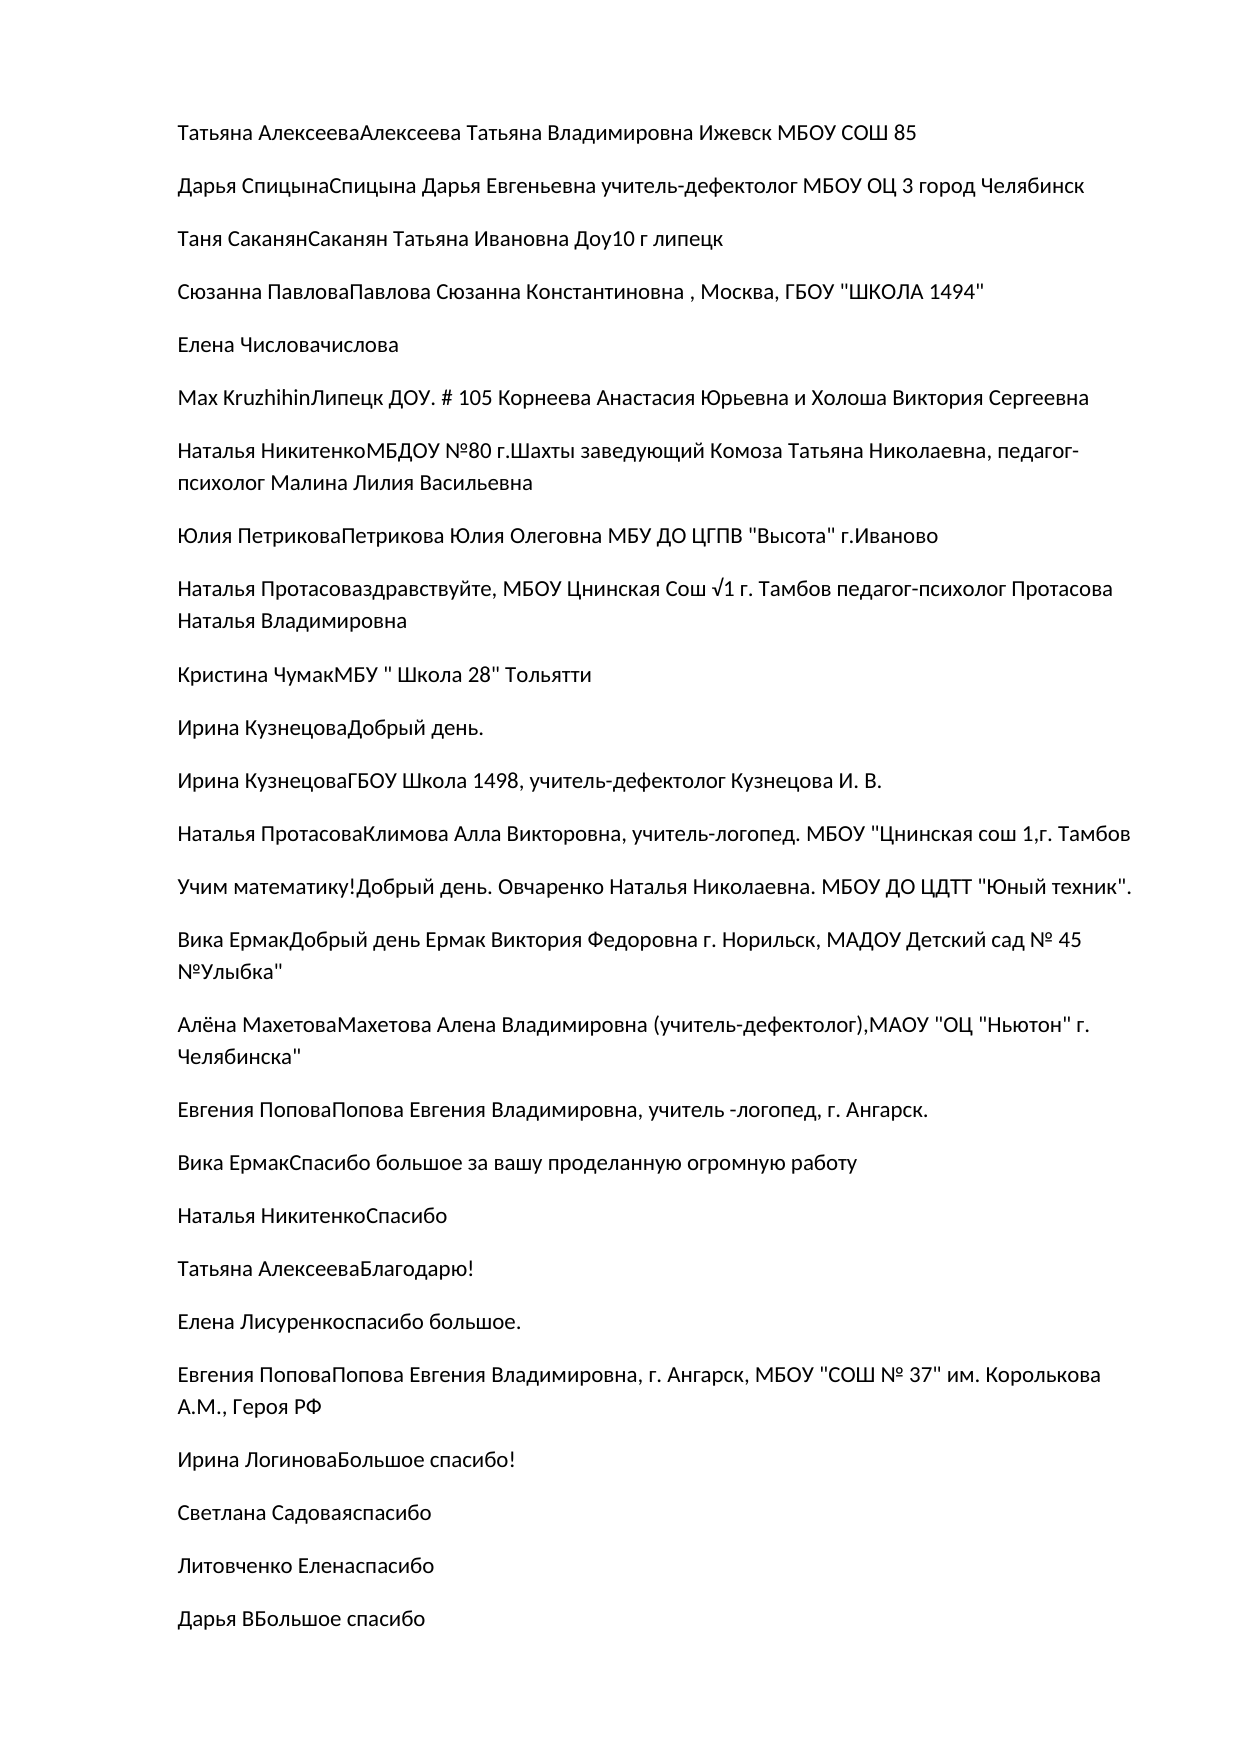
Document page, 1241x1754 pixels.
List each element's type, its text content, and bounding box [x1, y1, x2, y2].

text Учим математику!​Добрый день. Овчаренко Наталья Николаевна. МБОУ ДО ЦДТТ "Юный техник". [177, 872, 1152, 900]
text Литовченко Елена​спасибо [177, 1552, 1152, 1579]
text Евгения Попова​Попова Евгения Владимировна, г. Ангарск, МБОУ "СОШ № 37" им. Королькова А.М., Героя РФ [177, 1360, 1152, 1421]
text Дарья В​Большое спасибо [177, 1604, 1152, 1633]
text Ирина Кузнецова​ГБОУ Школа 1498, учитель-дефектолог Кузнецова И. В. [177, 766, 1152, 794]
text Сюзанна Павлова​Павлова Сюзанна Константиновна , Москва, ГБОУ "ШКОЛА 1494" [177, 277, 1152, 305]
text Вика Ермак​Спасибо большое за вашу проделанную огромную работу [177, 1148, 1152, 1176]
text Наталья Никитенко​МБДОУ №80 г.Шахты заведующий Комоза Татьяна Николаевна, педагог-психолог Малина Лилия Васильевна [177, 436, 1152, 496]
text Алёна Махетова​Махетова Алена Владимировна (учитель-дефектолог),МАОУ "ОЦ "Ньютон" г. Челябинска" [177, 1010, 1152, 1070]
text Ирина Логинова​Большое спасибо! [177, 1446, 1152, 1473]
text Елена Лисуренко​спасибо большое. [177, 1307, 1152, 1335]
text Евгения Попова​Попова Евгения Владимировна, учитель -логопед, г. Ангарск. [177, 1095, 1152, 1123]
text Татьяна Алексеева​Алексеева Татьяна Владимировна Ижевск МБОУ СОШ 85 [177, 118, 1152, 146]
text Кристина Чумак​МБУ " Школа 28" Тольятти [177, 660, 1152, 688]
text Татьяна Алексеева​Благодарю! [177, 1254, 1152, 1282]
text Елена Числова​числова [177, 330, 1152, 358]
text Max Kruzhihin​Липецк ДОУ. # 105 Корнеева Анастасия Юрьевна и Холоша Виктория Сергеевна [177, 383, 1152, 411]
text Наталья Протасова​Климова Алла Викторовна, учитель-логопед. МБОУ "Цнинская сош 1,г. Тамбов [177, 819, 1152, 847]
text Наталья Никитенко​Спасибо [177, 1201, 1152, 1229]
text Юлия Петрикова​Петрикова Юлия Олеговна МБУ ДО ЦГПВ "Высота" г.Иваново [177, 521, 1152, 549]
text Наталья Протасова​здравствуйте, МБОУ Цнинская Сош √1 г. Тамбов педагог-психолог Протасова Наталья Владимировна [177, 574, 1152, 635]
text Светлана Садовая​спасибо [177, 1498, 1152, 1527]
text Ирина Кузнецова​Добрый день. [177, 713, 1152, 741]
text Вика Ермак​Добрый день Ермак Виктория Федоровна г. Норильск, МАДОУ Детский сад № 45 №Улыбка" [177, 925, 1152, 985]
text Дарья Спицына​Спицына Дарья Евгеньевна учитель-дефектолог МБОУ ОЦ 3 город Челябинск [177, 171, 1152, 199]
text Таня Саканян​Саканян Татьяна Ивановна Доу10 г липецк [177, 224, 1152, 252]
